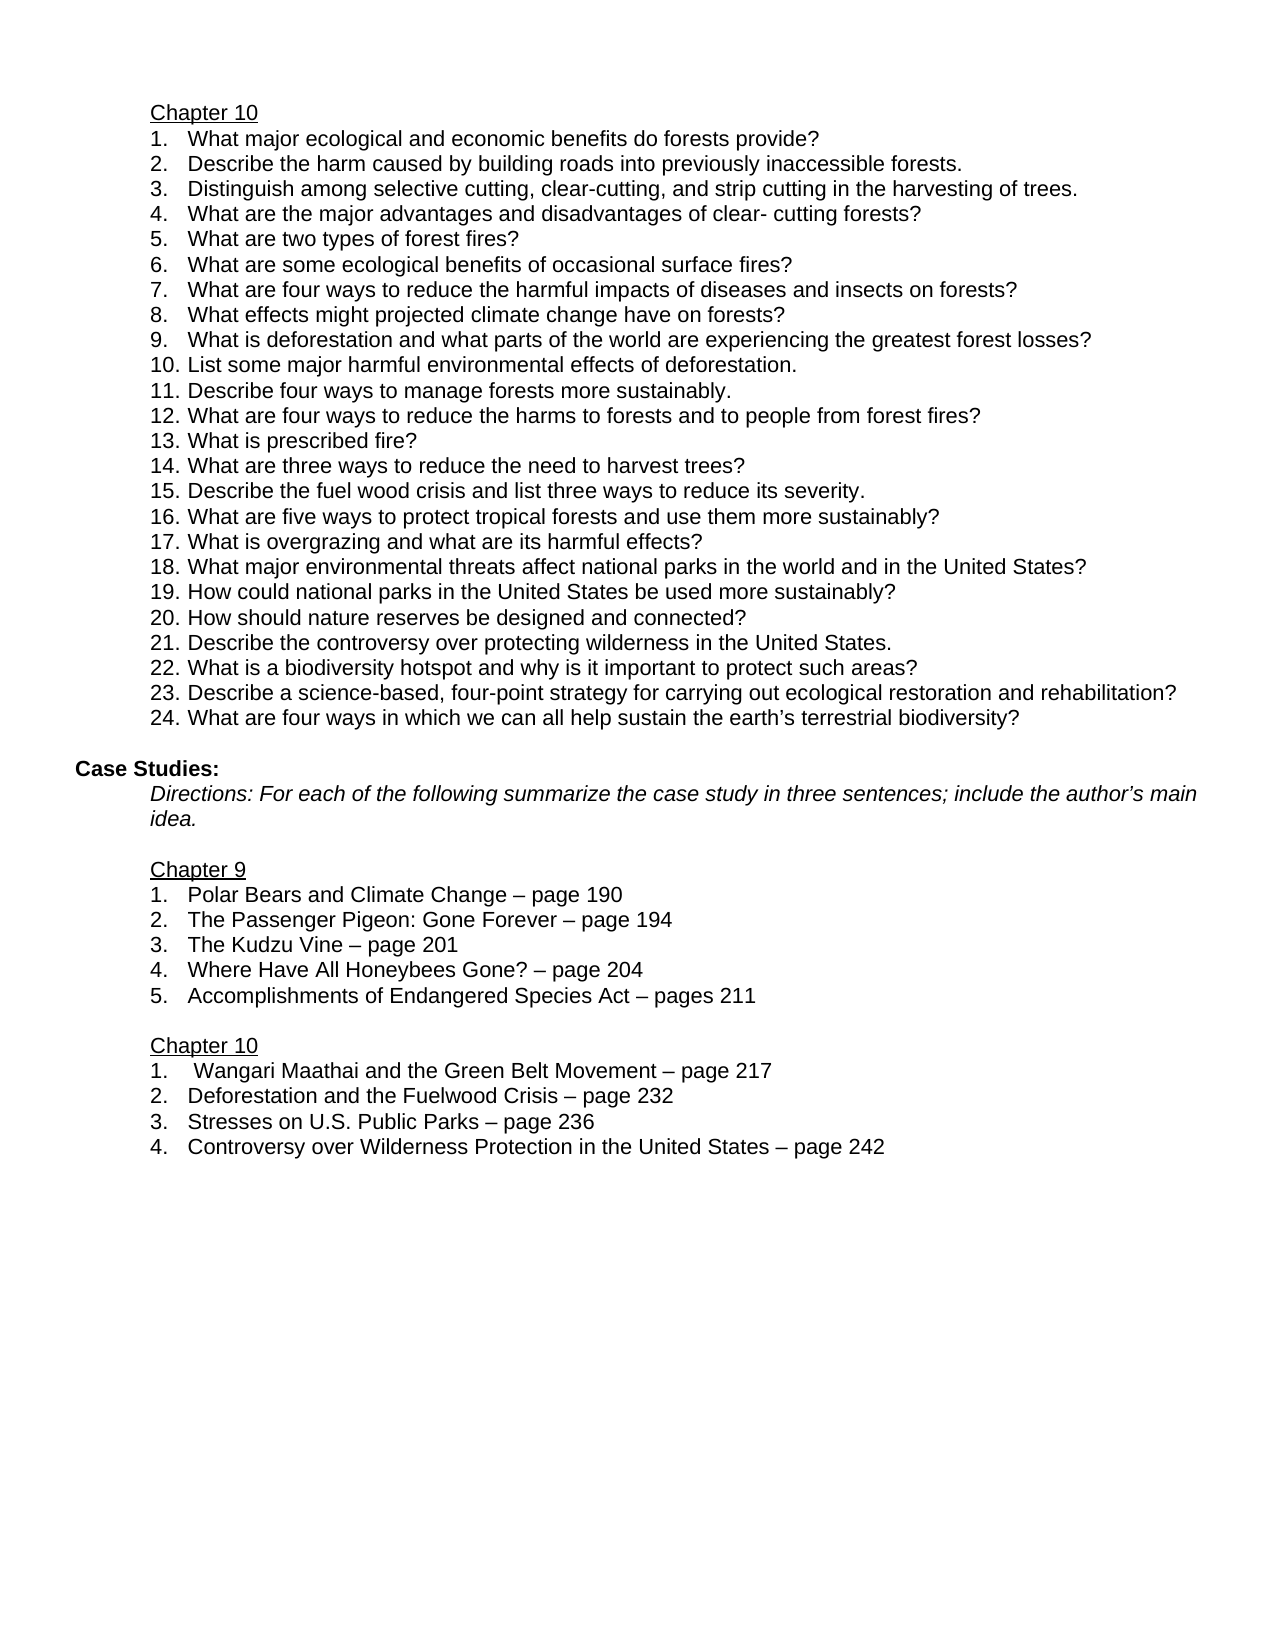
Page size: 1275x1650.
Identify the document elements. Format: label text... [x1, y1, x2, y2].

list The Kudzu Vine – page 201 [150, 932, 1200, 957]
text Chapter 10 [150, 100, 1200, 125]
list Where Have All Honeybees Gone? – page 204 [150, 957, 1200, 982]
list What major ecological and economic benefits do forests provide? [150, 125, 1200, 151]
list Controversy over Wilderness Protection in the United States – page 242 [150, 1134, 1200, 1159]
text Chapter 10 [150, 1033, 1200, 1058]
list How should nature reserves be designed and connected? [150, 604, 1200, 629]
list What are some ecological benefits of occasional surface fires? [150, 251, 1200, 277]
text Directions: For each of the following summarize the case study in three sentences; include the author’s main idea. [150, 781, 1200, 831]
list What are three ways to reduce the need to harvest trees? [150, 453, 1200, 478]
list What is a biodiversity hotspot and why is it important to protect such areas? [150, 655, 1200, 680]
list Describe the fuel wood crisis and list three ways to reduce its severity. [150, 478, 1200, 503]
list The Passenger Pigeon: Gone Forever – page 194 [150, 907, 1200, 932]
list Describe a science-based, four-point strategy for carrying out ecological restoration and rehabilitation? [150, 680, 1200, 705]
list What are five ways to protect tropical forests and use them more sustainably? [150, 503, 1200, 529]
list What major environmental threats affect national parks in the world and in the United States? [150, 554, 1200, 579]
text Chapter 9 [150, 856, 1200, 882]
list Wangari Maathai and the Green Belt Movement – page 217 [150, 1058, 1200, 1083]
list Describe the controversy over protecting wilderness in the United States. [150, 629, 1200, 655]
list Deforestation and the Fuelwood Crisis – page 232 [150, 1083, 1200, 1108]
list Distinguish among selective cutting, clear-cutting, and strip cutting in the harvesting of trees. [150, 176, 1200, 201]
list What are four ways to reduce the harms to forests and to people from forest fires? [150, 403, 1200, 428]
list Stresses on U.S. Public Parks – page 236 [150, 1108, 1200, 1134]
list Describe the harm caused by building roads into previously inaccessible forests. [150, 151, 1200, 176]
list List some major harmful environmental effects of deforestation. [150, 352, 1200, 377]
list What effects might projected climate change have on forests? [150, 302, 1200, 327]
list What is deforestation and what parts of the world are experiencing the greatest forest losses? [150, 327, 1200, 352]
list What is prescribed fire? [150, 428, 1200, 453]
list Polar Bears and Climate Change – page 190 [150, 882, 1200, 907]
list What are the major advantages and disadvantages of clear- cutting forests? [150, 201, 1200, 226]
list What is overgrazing and what are its harmful effects? [150, 529, 1200, 554]
list Accomplishments of Endangered Species Act – pages 211 [150, 982, 1200, 1008]
list How could national parks in the United States be used more sustainably? [150, 579, 1200, 604]
list What are four ways in which we can all help sustain the earth’s terrestrial biodiversity? [150, 705, 1200, 730]
list What are two types of forest fires? [150, 226, 1200, 251]
list Describe four ways to manage forests more sustainably. [150, 377, 1200, 403]
text Case Studies: [75, 756, 1200, 781]
list What are four ways to reduce the harmful impacts of diseases and insects on forests? [150, 277, 1200, 302]
